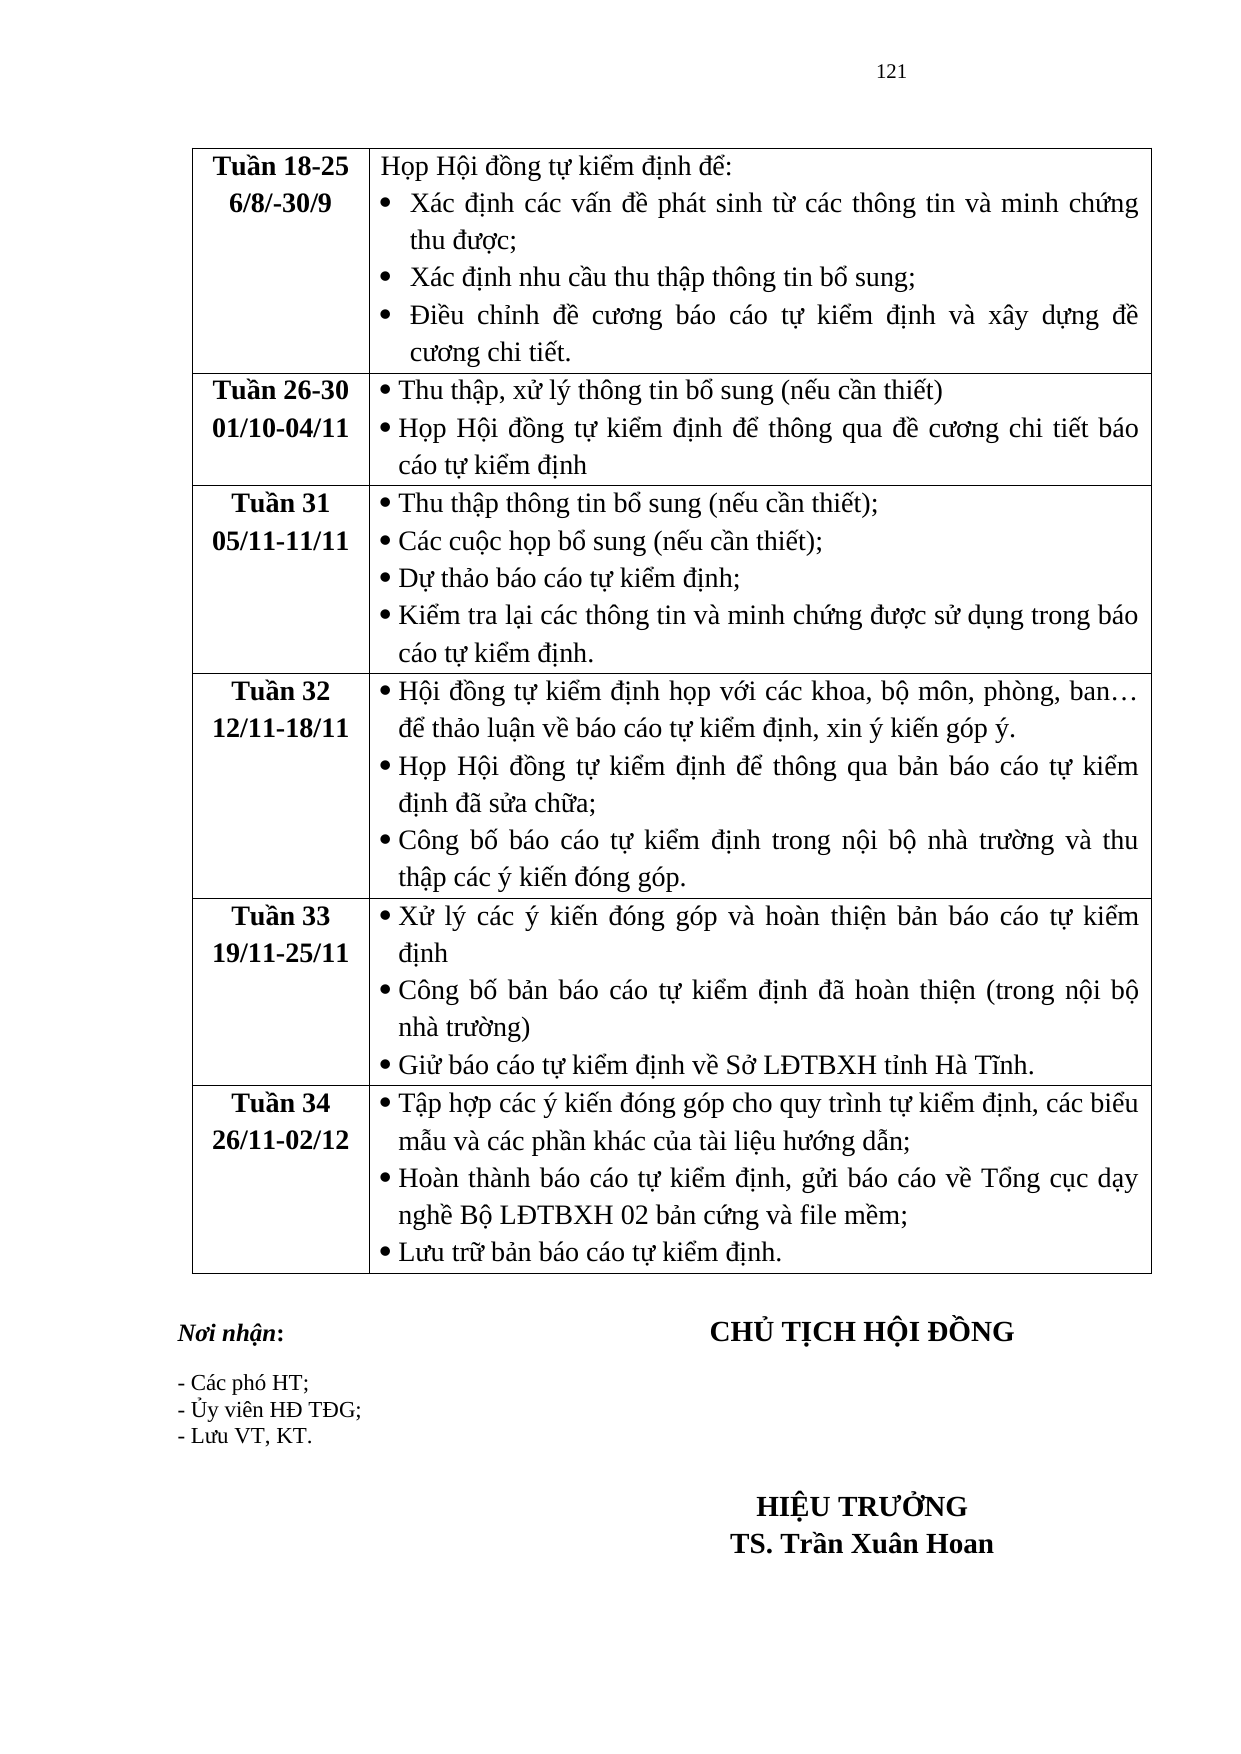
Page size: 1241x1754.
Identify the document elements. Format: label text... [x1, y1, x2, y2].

table_cell Thu thập thông tin bổ sung (nếu cần thiết); Các cuộc họp bổ sung (nếu cần thiết); Dự thảo báo cáo tự kiểm định; Kiểm tra lại các thông tin và minh chứng được sử dụng trong báo cáo tự kiểm định. [370, 486, 1151, 673]
table_cell Tuần 33 19/11-25/11 [193, 899, 369, 1085]
table_header Nơi nhận: - Các phó HT; - Ủy viên HĐ TĐG; - Lưu VT, KT. [166, 1311, 589, 1561]
table_cell Tuần 31 05/11-11/11 [193, 486, 369, 673]
table_cell Tuần 34 26/11-02/12 [193, 1086, 369, 1273]
table_cell Họp Hội đồng tự kiểm định để: Xác định các vấn đề phát sinh từ các thông tin và minh chứng thu được; Xác định nhu cầu thu thập thông tin bổ sung; Điều chỉnh đề cương báo cáo tự kiểm định và xây dựng đề cương chi tiết. [370, 149, 1151, 372]
table_cell Thu thập, xử lý thông tin bổ sung (nếu cần thiết) Họp Hội đồng tự kiểm định để thông qua đề cương chi tiết báo cáo tự kiểm định [370, 374, 1151, 485]
table_cell Hội đồng tự kiểm định họp với các khoa, bộ môn, phòng, ban… để thảo luận về báo cáo tự kiểm định, xin ý kiến góp ý. Họp Hội đồng tự kiểm định để thông qua bản báo cáo tự kiểm định đã sửa chữa; Công bố báo cáo tự kiểm định trong nội bộ nhà trường và thu thập các ý kiến đóng góp. [370, 674, 1151, 898]
table_cell Tuần 26-30 01/10-04/11 [193, 374, 369, 485]
table_cell Tuần 32 12/11-18/11 [193, 674, 369, 898]
table_cell Tập hợp các ý kiến đóng góp cho quy trình tự kiểm định, các biểu mẫu và các phần khác của tài liệu hướng dẫn; Hoàn thành báo cáo tự kiểm định, gửi báo cáo về Tổng cục dạy nghề Bộ LĐTBXH 02 bản cứng và file mềm; Lưu trữ bản báo cáo tự kiểm định. [370, 1086, 1151, 1273]
table_header CHỦ TỊCH HỘI ĐỒNG HIỆU TRƯỞNG TS. Trần Xuân Hoan [590, 1311, 1134, 1561]
table_cell Xử lý các ý kiến đóng góp và hoàn thiện bản báo cáo tự kiểm định Công bố bản báo cáo tự kiểm định đã hoàn thiện (trong nội bộ nhà trường) Giử báo cáo tự kiểm định về Sở LĐTBXH tỉnh Hà Tĩnh. [370, 899, 1151, 1085]
table_cell Tuần 18-25 6/8/-30/9 [193, 149, 369, 372]
